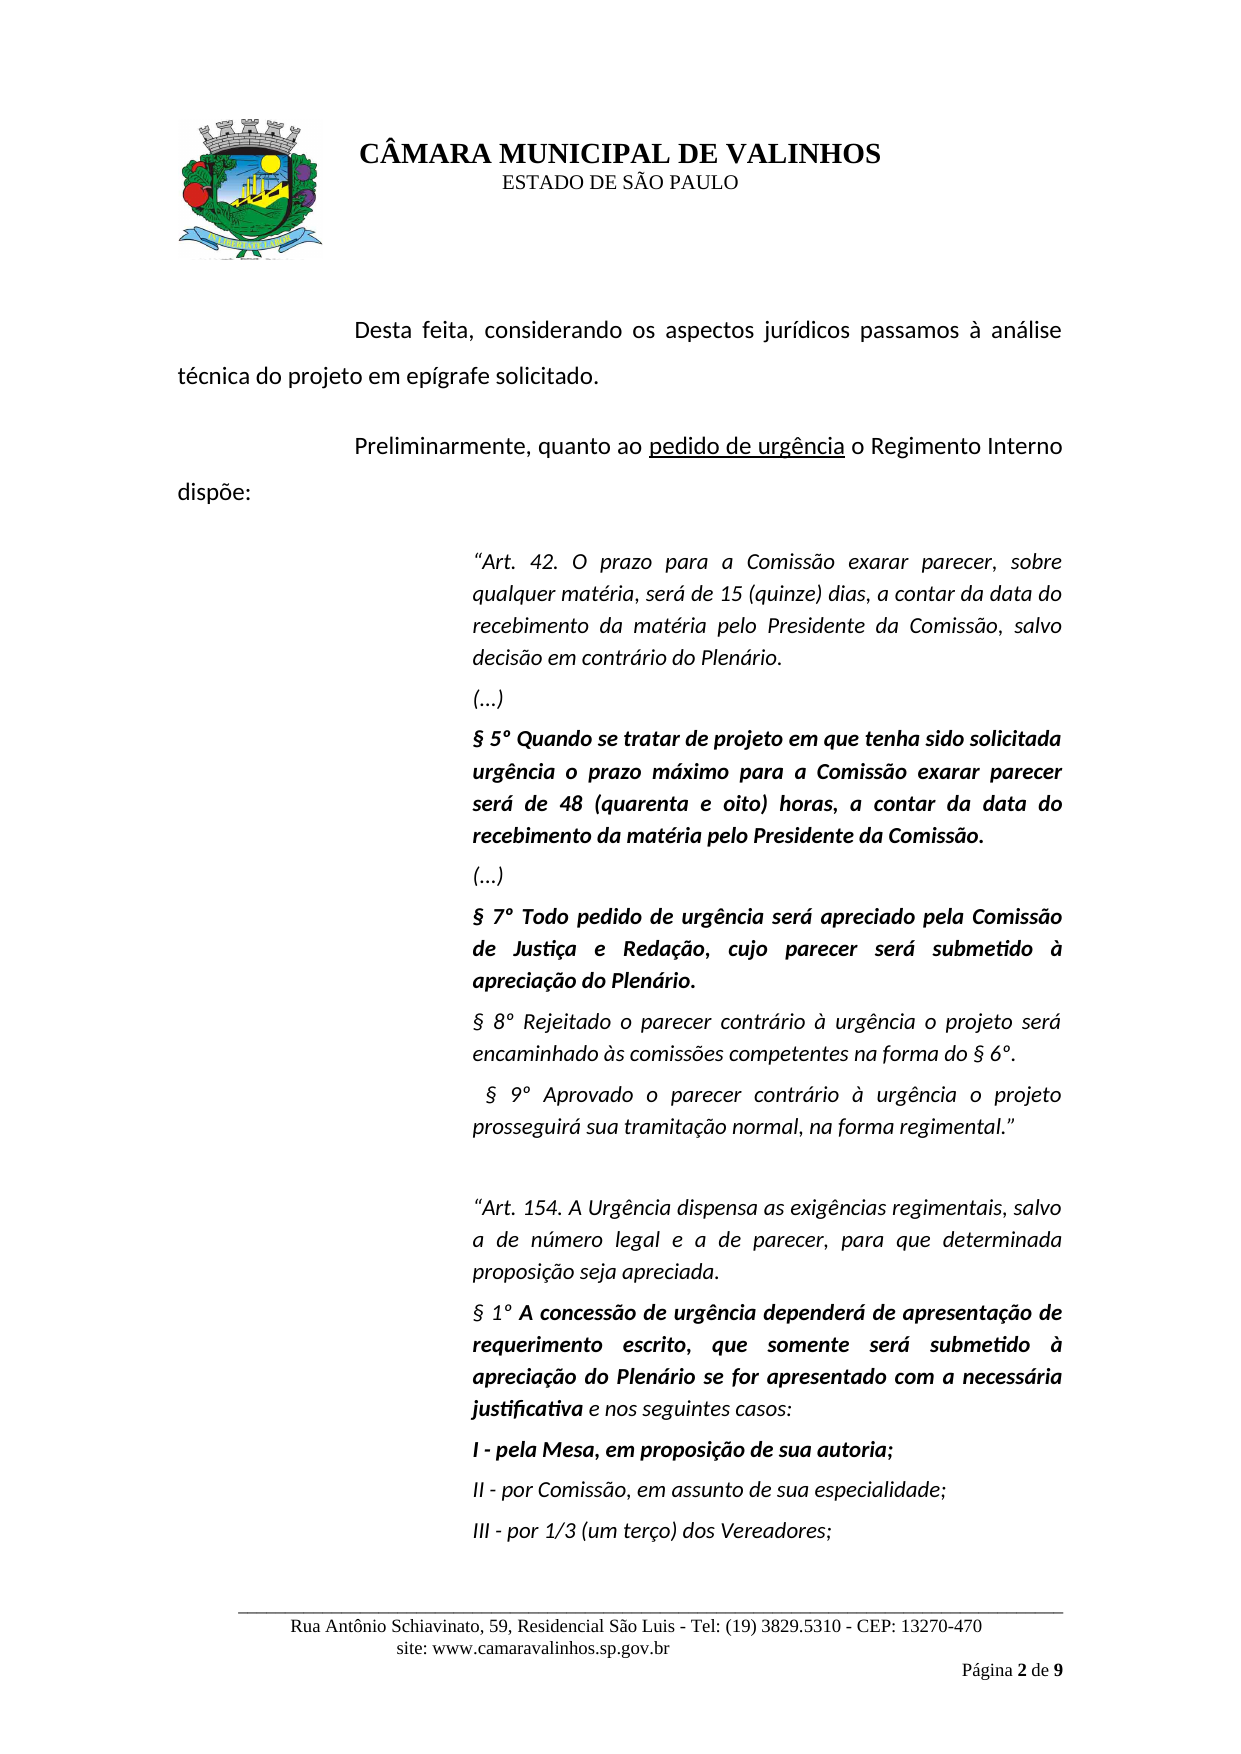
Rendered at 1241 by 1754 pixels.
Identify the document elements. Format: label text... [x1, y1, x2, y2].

text (...) [472, 862, 1063, 890]
text Desta feita, considerando os aspectos jurídicos passamos à análise técnica do projeto em epígrafe solicitado. [177, 314, 1063, 390]
text § 5º Quando se tratar de projeto em que tenha sido solicitada urgência o prazo máximo para a Comissão exarar parecer será de 48 (quarenta e oito) horas, a contar da data do recebimento da matéria pelo Presidente da Comissão. [472, 724, 1063, 849]
text § 7º Todo pedido de urgência será apreciado pela Comissão de Justiça e Redação, cujo parecer será submetido à apreciação do Plenário. [472, 902, 1063, 994]
text § 9º Aprovado o parecer contrário à urgência o projeto prosseguirá sua tramitação normal, na forma regimental.” [472, 1080, 1063, 1140]
text (...) [472, 684, 1063, 712]
text § 8º Rejeitado o parecer contrário à urgência o projeto será encaminhado às comissões competentes na forma do § 6º. [472, 1007, 1063, 1067]
text III - por 1/3 (um terço) dos Vereadores; [472, 1516, 1063, 1544]
text II - por Comissão, em assunto de sua especialidade; [472, 1476, 1063, 1503]
text § 1º A concessão de urgência dependerá de apresentação de requerimento escrito, que somente será submetido à apreciação do Plenário se for apresentado com a necessária justificativa e nos seguintes casos: [472, 1298, 1063, 1422]
text I - pela Mesa, em proposição de sua autoria; [472, 1435, 1063, 1463]
text “Art. 42. O prazo para a Comissão exarar parecer, sobre qualquer matéria, será de 15 (quinze) dias, a contar da data do recebimento da matéria pelo Presidente da Comissão, salvo decisão em contrário do Plenário. [472, 547, 1063, 672]
picture [178, 119, 323, 260]
text “Art. 154. A Urgência dispensa as exigências regimentais, salvo a de número legal e a de parecer, para que determinada proposição seja apreciada. [472, 1193, 1063, 1285]
text Preliminarmente, quanto ao pedido de urgência o Regimento Interno dispõe: [177, 431, 1063, 507]
